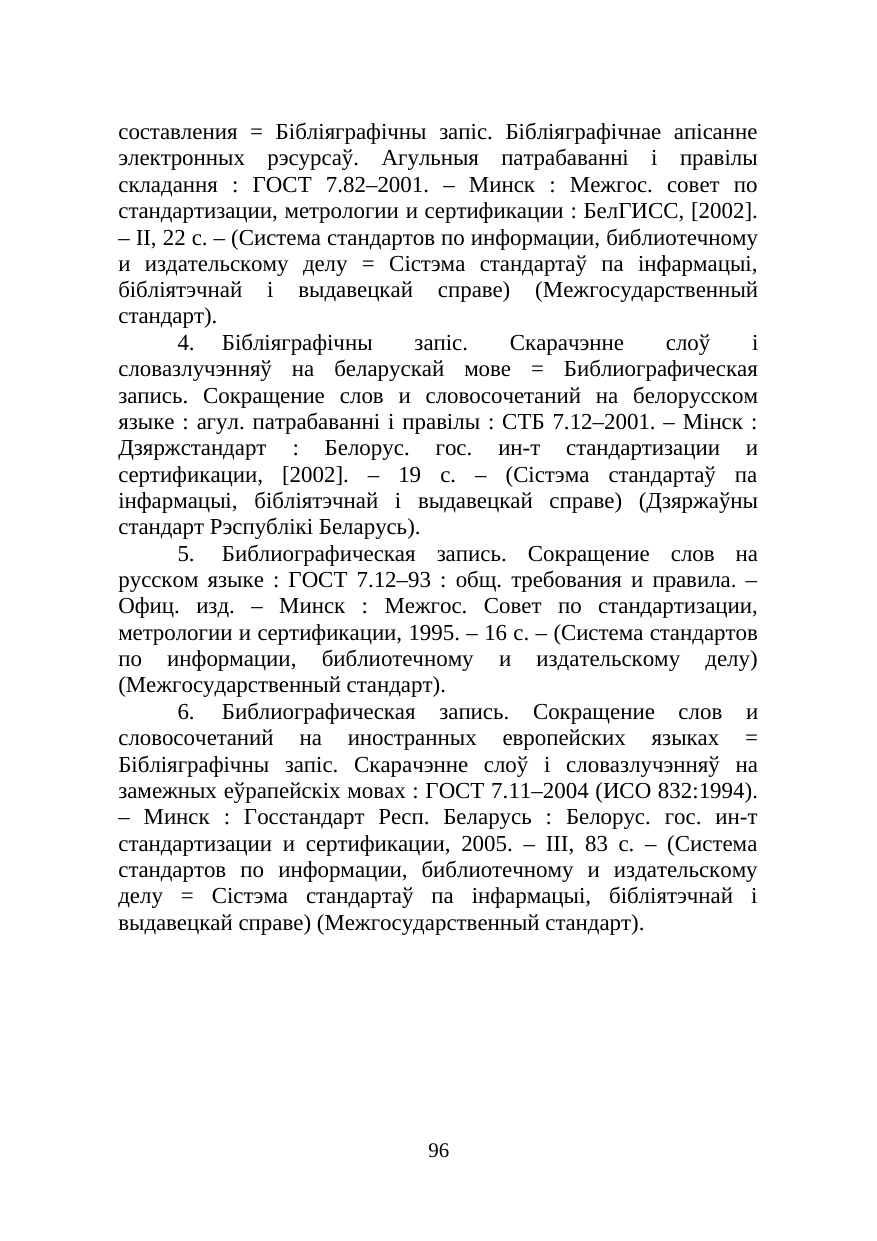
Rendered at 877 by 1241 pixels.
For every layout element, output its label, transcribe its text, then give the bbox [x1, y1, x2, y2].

list Библиографическая запись. Сокращение слов на русском языке : ГОСТ 7.12–93 : общ. требования и правила. – Офиц. изд. – Минск : Межгос. Совет по стандартизации, метрологии и сертификации, 1995. – 16 с. – (Система стандартов по информации, библиотечному и издательскому делу) (Межгосударственный стандарт). [118, 540, 759, 698]
list Библиографическая запись. Сокращение слов и словосочетаний на иностранных европейских языках = Бібліяграфічны запіс. Скарачэнне слоў і словазлучэнняў на замежных еўрапейскіх мовах : ГОСТ 7.11–2004 (ИСО 832:1994). – Минск : Госстандарт Респ. Беларусь : Белорус. гос. ин-т стандартизации и сертификации, 2005. – III, 83 с. – (Система стандартов по информации, библиотечному и издательскому делу = Сістэма стандартаў па інфармацыі, бібліятэчнай і выдавецкай справе) (Межгосударственный стандарт). [118, 698, 759, 935]
list Бібліяграфічны запіс. Скарачэнне слоў і словазлучэнняў на беларускай мове = Библиографическая запись. Сокращение слов и словосочетаний на белорусском языке : агул. патрабаванні і правілы : СТБ 7.12–2001. – Мiнcк : Дзяржстандарт : Белорус. гос. ин-т стандартизации и сертификации, [2002]. – 19 с. – (Сістэма стандартаў па інфармацыі, бібліятэчнай і выдавецкай справе) (Дзяржаўны стандарт Рэспублікі Беларусь). [118, 329, 759, 540]
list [118, 118, 759, 329]
